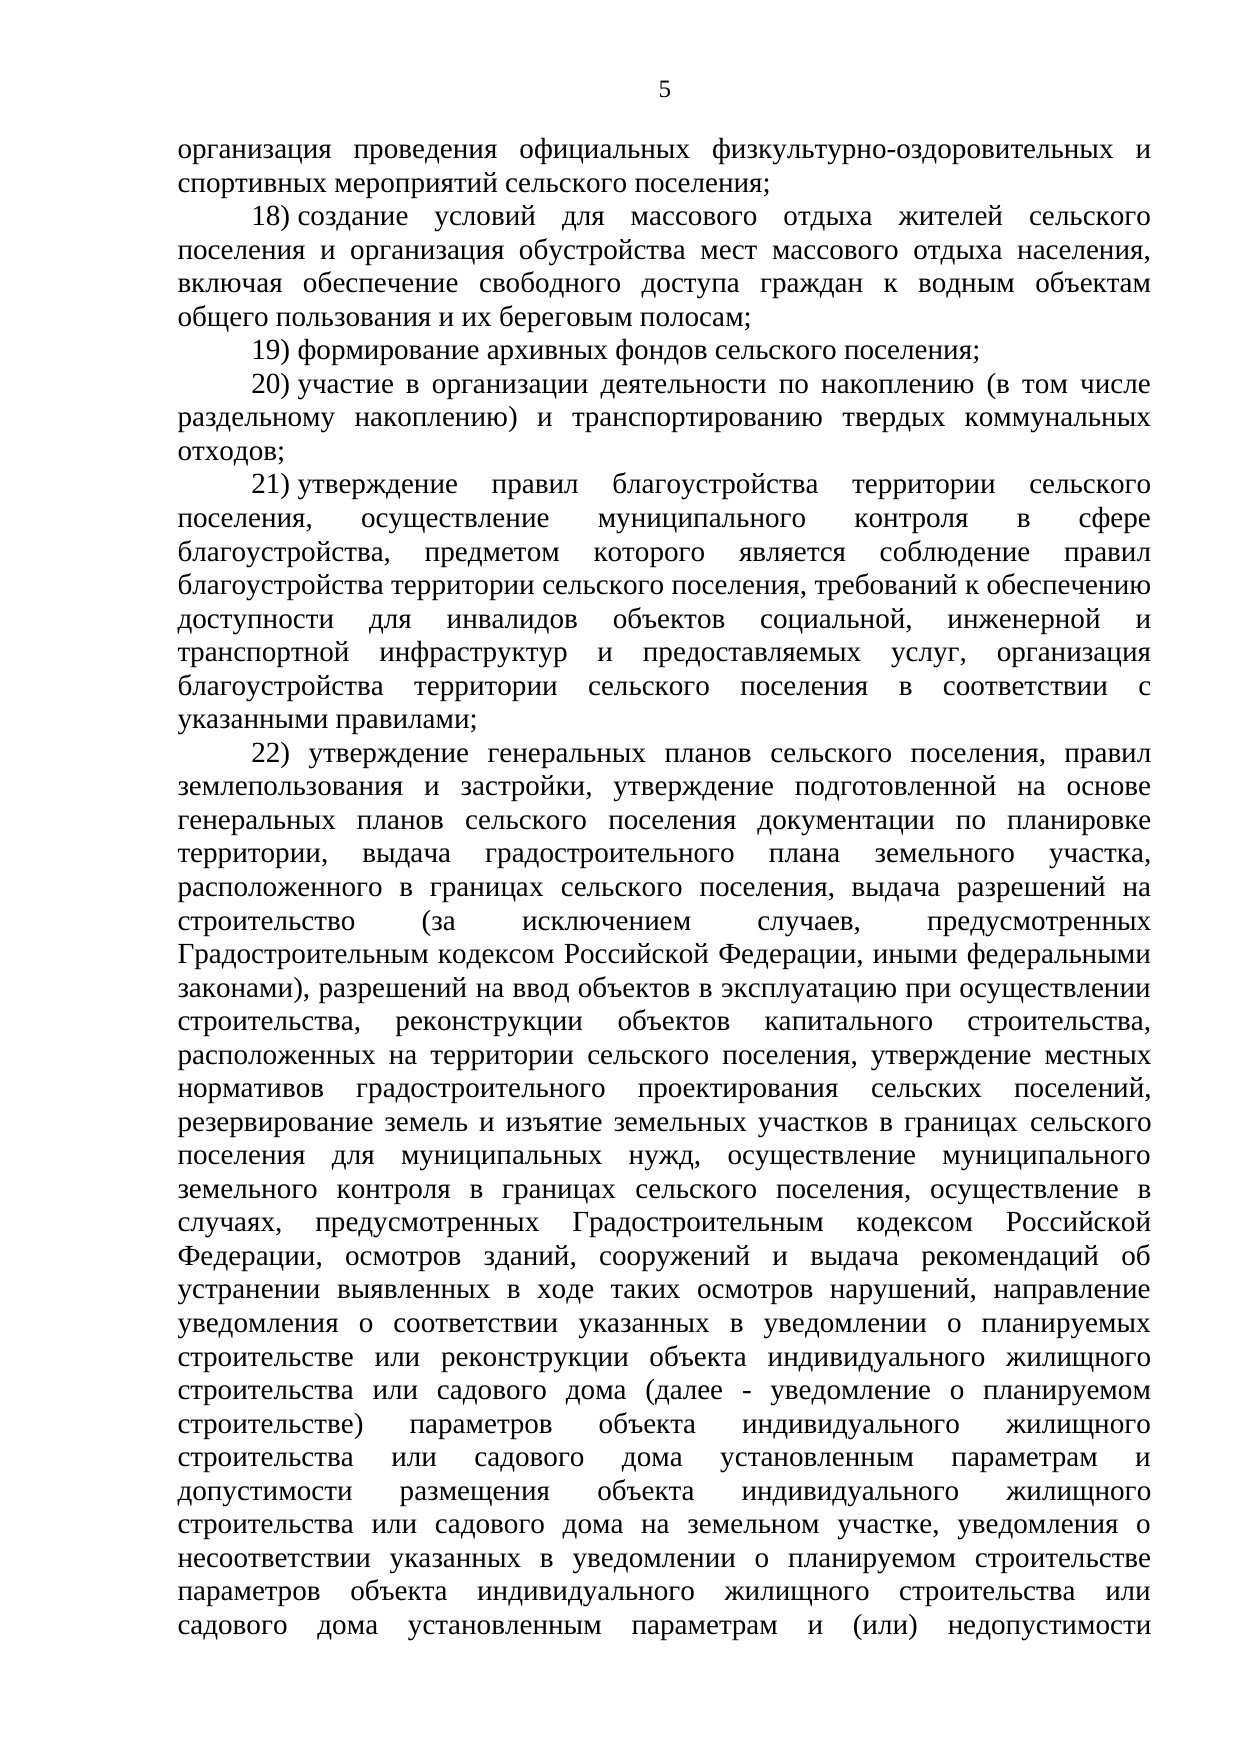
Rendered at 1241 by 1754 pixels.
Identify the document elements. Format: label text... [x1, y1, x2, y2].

text 21) утверждение правил благоустройства территории сельского поселения, осуществление муниципального контроля в сфере благоустройства, предметом которого является соблюдение правил благоустройства территории сельского поселения, требований к обеспечению доступности для инвалидов объектов социальной, инженерной и транспортной инфраструктур и предоставляемых услуг, организация благоустройства территории сельского поселения в соответствии с указанными правилами; [177, 467, 1152, 735]
text 18) создание условий для массового отдыха жителей сельского поселения и организация обустройства мест массового отдыха населения, включая обеспечение свободного доступа граждан к водным объектам общего пользования и их береговым полосам; [177, 198, 1152, 332]
text 20) участие в организации деятельности по накоплению (в том числе раздельному накоплению) и транспортированию твердых коммунальных отходов; [177, 366, 1152, 467]
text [177, 131, 1152, 198]
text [177, 735, 1152, 1641]
text 19) формирование архивных фондов сельского поселения; [177, 332, 1152, 366]
